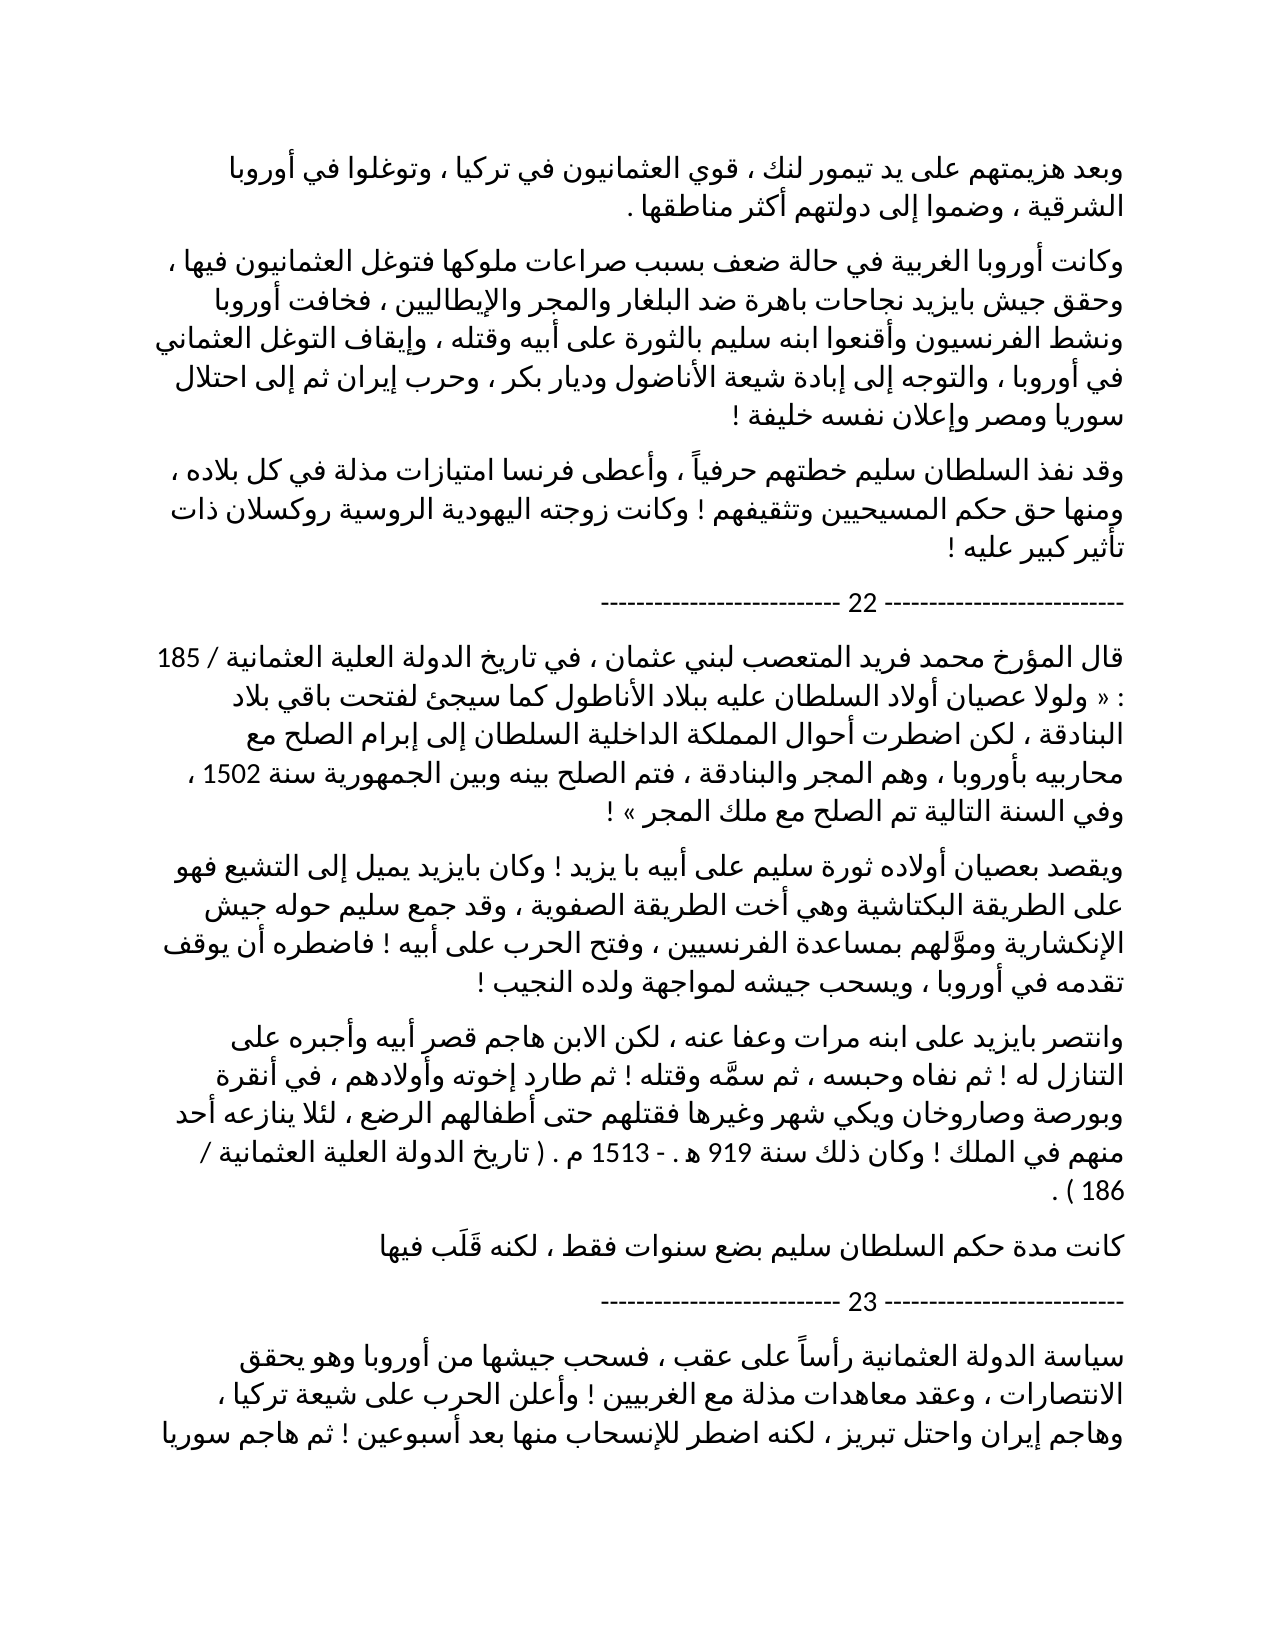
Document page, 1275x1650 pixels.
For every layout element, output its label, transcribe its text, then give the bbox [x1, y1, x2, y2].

text وانتصر بايزيد على ابنه مرات وعفا عنه ، لكن الابن هاجم قصر أبيه وأجبره على التنازل له ! ثم نفاه وحبسه ، ثم سمَّه وقتله ! ثم طارد إخوته وأولادهم ، في أنقرة وبورصة وصاروخان ويكي شهر وغيرها فقتلهم حتى أطفالهم الرضع ، لئلا ينازعه أحد منهم في الملك ! وكان ذلك سنة 919 ه‍ . - 1513 م . ( تاريخ الدولة العلية العثمانية / 186 ) . [150, 1019, 1125, 1208]
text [150, 1338, 1125, 1450]
text ويقصد بعصيان أولاده ثورة سليم على أبيه با يزيد ! وكان بايزيد يميل إلى التشيع فهو على الطريقة البكتاشية وهي أخت الطريقة الصفوية ، وقد جمع سليم حوله جيش الإنكشارية وموَّلهم بمساعدة الفرنسيين ، وفتح الحرب على أبيه ! فاضطره أن يوقف تقدمه في أوروبا ، ويسحب جيشه لمواجهة ولده النجيب ! [150, 848, 1125, 999]
text --------------------------- 22 --------------------------- [150, 584, 1125, 620]
text قال المؤرخ محمد فريد المتعصب لبني عثمان ، في تاريخ الدولة العلية العثمانية / 185 : « ولولا عصيان أولاد السلطان عليه ببلاد الأناطول كما سيجئ لفتحت باقي بلاد البنادقة ، لكن اضطرت أحوال المملكة الداخلية السلطان إلى إبرام الصلح مع محاربيه بأوروبا ، وهم المجر والبنادقة ، فتم الصلح بينه وبين الجمهورية سنة 1502 ، وفي السنة التالية تم الصلح مع ملك المجر » ! [150, 639, 1125, 829]
text كانت مدة حكم السلطان سليم بضع سنوات فقط ، لكنه قَلَب فيها [150, 1228, 1125, 1263]
text --------------------------- 23 --------------------------- [150, 1283, 1125, 1318]
text وقد نفذ السلطان سليم خطتهم حرفياً ، وأعطى فرنسا امتيازات مذلة في كل بلاده ، ومنها حق حكم المسيحيين وتثقيفهم ! وكانت زوجته اليهودية الروسية روكسلان ذات تأثير كبير عليه ! [150, 452, 1125, 565]
text وبعد هزيمتهم على يد تيمور لنك ، قوي العثمانيون في تركيا ، وتوغلوا في أوروبا الشرقية ، وضموا إلى دولتهم أكثر مناطقها . [150, 150, 1125, 224]
text وكانت أوروبا الغربية في حالة ضعف بسبب صراعات ملوكها فتوغل العثمانيون فيها ، وحقق جيش بايزيد نجاحات باهرة ضد البلغار والمجر والإيطاليين ، فخافت أوروبا ونشط الفرنسيون وأقنعوا ابنه سليم بالثورة على أبيه وقتله ، وإيقاف التوغل العثماني في أوروبا ، والتوجه إلى إبادة شيعة الأناضول وديار بكر ، وحرب إيران ثم إلى احتلال سوريا ومصر وإعلان نفسه خليفة ! [150, 243, 1125, 433]
